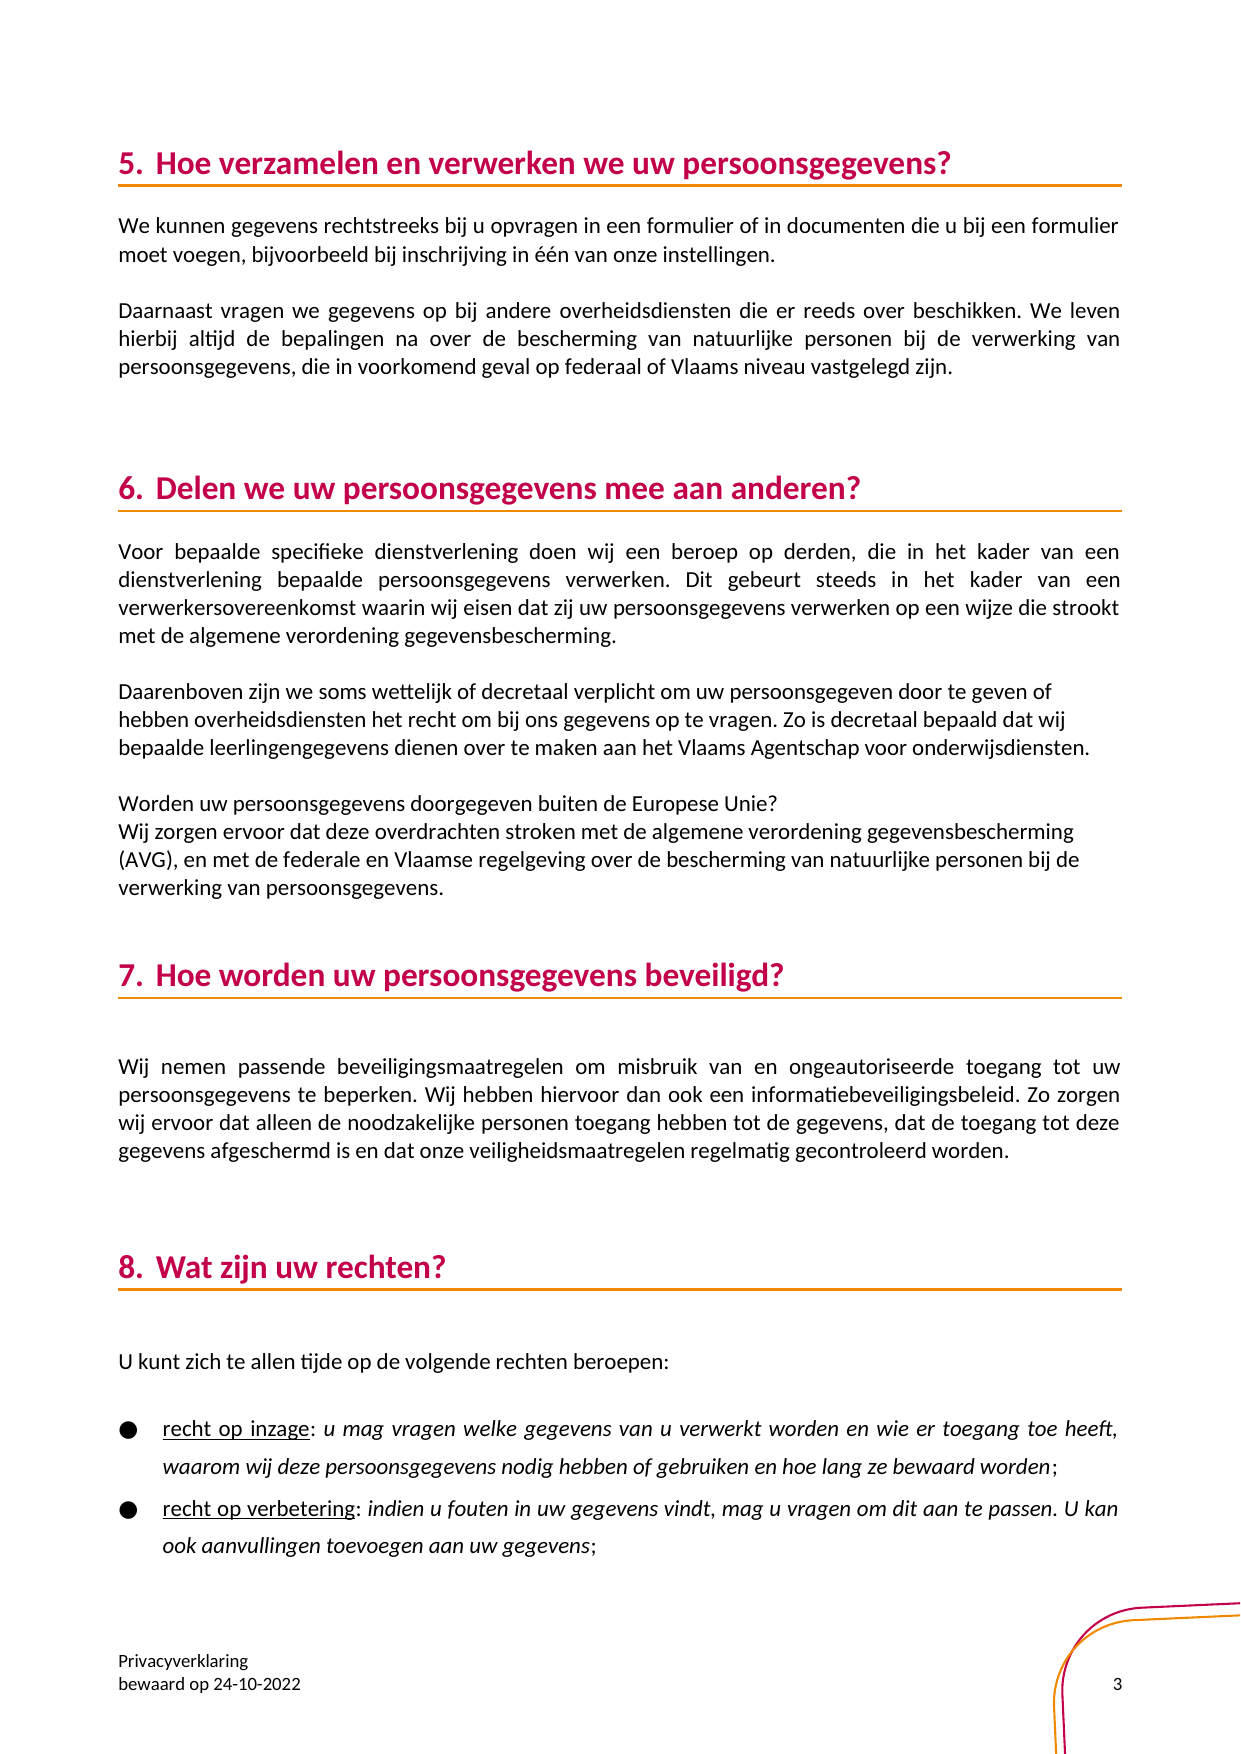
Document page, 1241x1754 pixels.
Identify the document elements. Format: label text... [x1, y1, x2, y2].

subtitle Wat zijn uw rechten? [118, 1246, 1122, 1288]
text Voor bepaalde specifieke dienstverlening doen wij een beroep op derden, die in het kader van een dienstverlening bepaalde persoonsgegevens verwerken. Dit gebeurt steeds in het kader van een verwerkersovereenkomst waarin wij eisen dat zij uw persoonsgegevens verwerken op een wijze die strookt met de algemene verordening gegevensbescherming. [118, 537, 1122, 649]
text Wij nemen passende beveiligingsmaatregelen om misbruik van en ongeautoriseerde toegang tot uw persoonsgegevens te beperken. Wij hebben hiervoor dan ook een informatiebeveiligingsbeleid. Zo zorgen wij ervoor dat alleen de noodzakelijke personen toegang hebben tot de gegevens, dat de toegang tot deze gegevens afgeschermd is en dat onze veiligheidsmaatregelen regelmatig gecontroleerd worden. [118, 1052, 1122, 1164]
list recht op verbetering: indien u fouten in uw gegevens vindt, mag u vragen om dit aan te passen. U kan ook aanvullingen toevoegen aan uw gegevens; [118, 1482, 1122, 1559]
subtitle Hoe worden uw persoonsgegevens beveiligd? [118, 954, 1122, 997]
subtitle Delen we uw persoonsgegevens mee aan anderen? [118, 467, 1122, 510]
list recht op inzage: u mag vragen welke gegevens van u verwerkt worden en wie er toegang toe heeft, waarom wij deze persoonsgegevens nodig hebben of gebruiken en hoe lang ze bewaard worden; [118, 1403, 1122, 1480]
text Wij zorgen ervoor dat deze overdrachten stroken met de algemene verordening gegevensbescherming (AVG), en met de federale en Vlaamse regelgeving over de bescherming van natuurlijke personen bij de verwerking van persoonsgegevens. [118, 817, 1122, 901]
text Daarenboven zijn we soms wettelijk of decretaal verplicht om uw persoonsgegeven door te geven of hebben overheidsdiensten het recht om bij ons gegevens op te vragen. Zo is decretaal bepaald dat wij bepaalde leerlingengegevens dienen over te maken aan het Vlaams Agentschap voor onderwijsdiensten. [118, 677, 1122, 761]
text Daarnaast vragen we gegevens op bij andere overheidsdiensten die er reeds over beschikken. We leven hierbij altijd de bepalingen na over de bescherming van natuurlijke personen bij de verwerking van persoonsgegevens, die in voorkomend geval op federaal of Vlaams niveau vastgelegd zijn. [118, 296, 1122, 380]
text Worden uw persoonsgegevens doorgegeven buiten de Europese Unie? [118, 789, 1122, 817]
text We kunnen gegevens rechtstreeks bij u opvragen in een formulier of in documenten die u bij een formulier moet voegen, bijvoorbeeld bij inschrijving in één van onze instellingen. [118, 212, 1122, 268]
text U kunt zich te allen tijde op de volgende rechten beroepen: [118, 1347, 1122, 1375]
subtitle Hoe verzamelen en verwerken we uw persoonsgegevens? [118, 142, 1122, 184]
